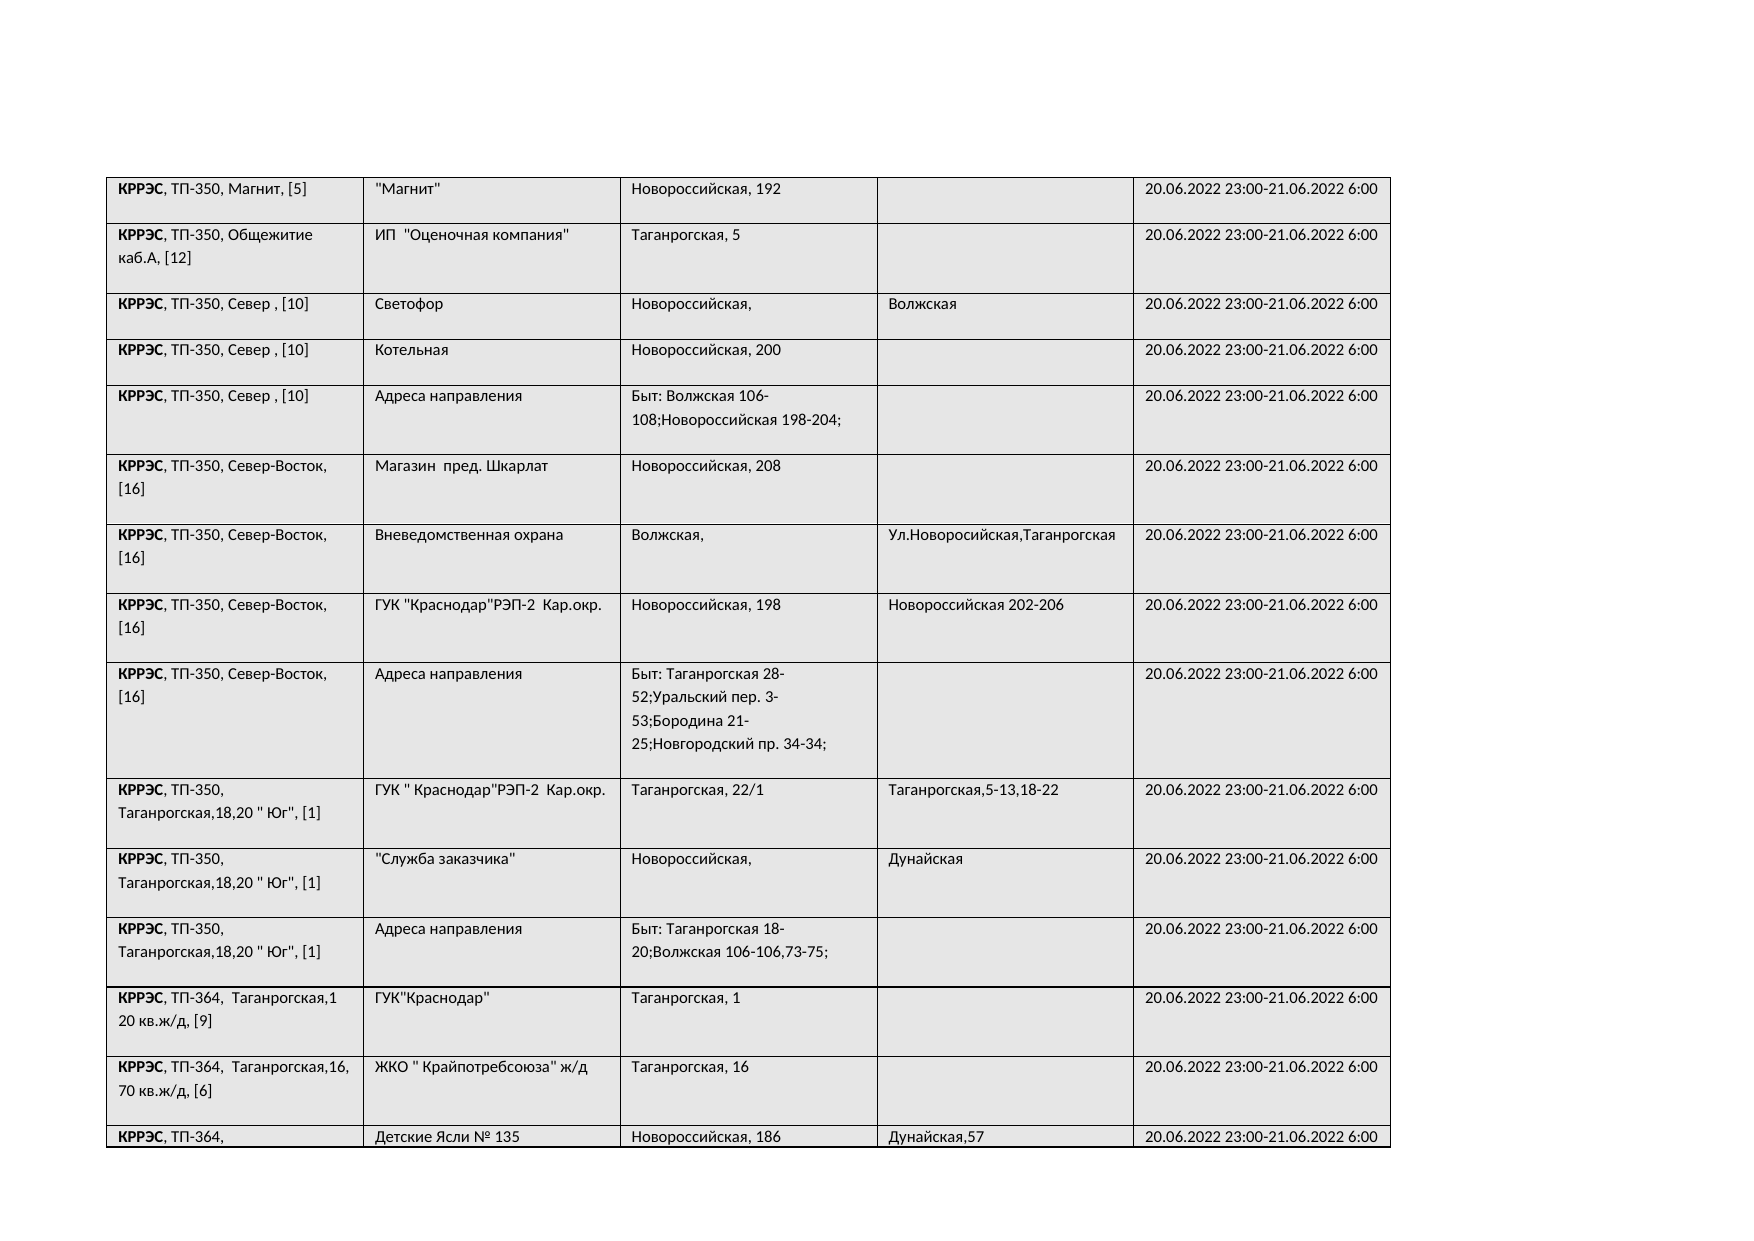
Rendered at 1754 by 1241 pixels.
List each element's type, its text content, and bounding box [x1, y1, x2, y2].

table_cell Магазин пред. Шкарлат [364, 455, 620, 523]
table_cell ЖКО " Крайпотребсоюза" ж/д [364, 1057, 620, 1125]
table_cell [878, 1057, 1133, 1125]
table_cell Новороссийская, 186 [621, 1126, 877, 1146]
table_cell ГУК " Краснодар"РЭП-2 Кар.окр. [364, 779, 620, 848]
table_cell 20.06.2022 23:00-21.06.2022 6:00 [1134, 525, 1390, 593]
table_cell [878, 663, 1133, 778]
table_cell 20.06.2022 23:00-21.06.2022 6:00 [1134, 340, 1390, 385]
table_cell Светофор [364, 294, 620, 339]
table_cell [878, 455, 1133, 523]
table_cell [1134, 1126, 1390, 1146]
table_cell КРРЭС, ТП-350, Север , [10] [107, 294, 363, 339]
table_cell КРРЭС, ТП-350, Общежитие каб.А, [12] [107, 224, 363, 293]
table_cell ГУК"Краснодар" [364, 988, 620, 1056]
table_cell 20.06.2022 23:00-21.06.2022 6:00 [1134, 918, 1390, 986]
table_cell Новороссийская, [621, 294, 877, 339]
table_cell Таганрогская, 5 [621, 224, 877, 293]
table_cell КРРЭС, ТП-350, Магнит, [5] [107, 178, 363, 223]
table_cell Новороссийская, 200 [621, 340, 877, 385]
table_cell ИП "Оценочная компания" [364, 224, 620, 293]
table_cell КРРЭС, ТП-364, Таганрогская,1 20 кв.ж/д, [9] [107, 988, 363, 1056]
table_cell 20.06.2022 23:00-21.06.2022 6:00 [1134, 663, 1390, 778]
table_cell Быт: Таганрогская 18-20;Волжская 106-106,73-75; [621, 918, 877, 986]
table_cell КРРЭС, ТП-350, Таганрогская,18,20 " Юг", [1] [107, 918, 363, 986]
table_cell Таганрогская, 16 [621, 1057, 877, 1125]
table_cell Волжская [878, 294, 1133, 339]
table_cell [878, 386, 1133, 454]
table_cell 20.06.2022 23:00-21.06.2022 6:00 [1134, 224, 1390, 293]
table_cell Таганрогская, 22/1 [621, 779, 877, 848]
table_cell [1134, 178, 1390, 223]
table_cell Адреса направления [364, 386, 620, 454]
table_cell КРРЭС, ТП-350, Север-Восток, [16] [107, 455, 363, 523]
table_cell Ул.Новоросийская,Таганрогская [878, 525, 1133, 593]
table_cell КРРЭС, ТП-350, Таганрогская,18,20 " Юг", [1] [107, 779, 363, 848]
table_cell ГУК "Краснодар"РЭП-2 Кар.окр. [364, 594, 620, 662]
table_cell Новороссийская, 208 [621, 455, 877, 523]
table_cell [107, 1126, 363, 1146]
table_cell Таганрогская,5-13,18-22 [878, 779, 1133, 848]
table_cell [878, 340, 1133, 385]
table_cell Котельная [364, 340, 620, 385]
table_cell 20.06.2022 23:00-21.06.2022 6:00 [1134, 455, 1390, 523]
table_cell [878, 988, 1133, 1056]
table_cell Дунайская [878, 849, 1133, 917]
table_cell Быт: Волжская 106-108;Новороссийская 198-204; [621, 386, 877, 454]
table_cell "Магнит" [364, 178, 620, 223]
table_cell Новороссийская, [621, 849, 877, 917]
table_cell КРРЭС, ТП-350, Север-Восток, [16] [107, 525, 363, 593]
table_cell Адреса направления [364, 918, 620, 986]
table_cell Детские Ясли № 135 [364, 1126, 620, 1146]
table_cell Быт: Таганрогская 28-52;Уральский пер. 3-53;Бородина 21-25;Новгородский пр. 34-34; [621, 663, 877, 778]
table_cell КРРЭС, ТП-364, Таганрогская,16, 70 кв.ж/д, [6] [107, 1057, 363, 1125]
table_cell 20.06.2022 23:00-21.06.2022 6:00 [1134, 386, 1390, 454]
table_cell 20.06.2022 23:00-21.06.2022 6:00 [1134, 1057, 1390, 1125]
table_cell Новороссийская, 192 [621, 178, 877, 223]
table_cell 20.06.2022 23:00-21.06.2022 6:00 [1134, 779, 1390, 848]
table_cell КРРЭС, ТП-350, Таганрогская,18,20 " Юг", [1] [107, 849, 363, 917]
table_cell [878, 918, 1133, 986]
table_cell Новороссийская 202-206 [878, 594, 1133, 662]
table_cell 20.06.2022 23:00-21.06.2022 6:00 [1134, 849, 1390, 917]
table_cell Вневедомственная охрана [364, 525, 620, 593]
table_cell Дунайская,57 [878, 1126, 1133, 1146]
table_cell Волжская, [621, 525, 877, 593]
table_cell Новороссийская, 198 [621, 594, 877, 662]
table_cell КРРЭС, ТП-350, Север-Восток, [16] [107, 663, 363, 778]
table_cell 20.06.2022 23:00-21.06.2022 6:00 [1134, 294, 1390, 339]
table_cell [878, 178, 1133, 223]
table_cell КРРЭС, ТП-350, Север , [10] [107, 340, 363, 385]
table_cell "Служба заказчика" [364, 849, 620, 917]
table_cell КРРЭС, ТП-350, Север-Восток, [16] [107, 594, 363, 662]
table_cell 20.06.2022 23:00-21.06.2022 6:00 [1134, 594, 1390, 662]
table_cell Таганрогская, 1 [621, 988, 877, 1056]
table_cell 20.06.2022 23:00-21.06.2022 6:00 [1134, 988, 1390, 1056]
table_cell Адреса направления [364, 663, 620, 778]
table_cell [878, 224, 1133, 293]
table_cell КРРЭС, ТП-350, Север , [10] [107, 386, 363, 454]
